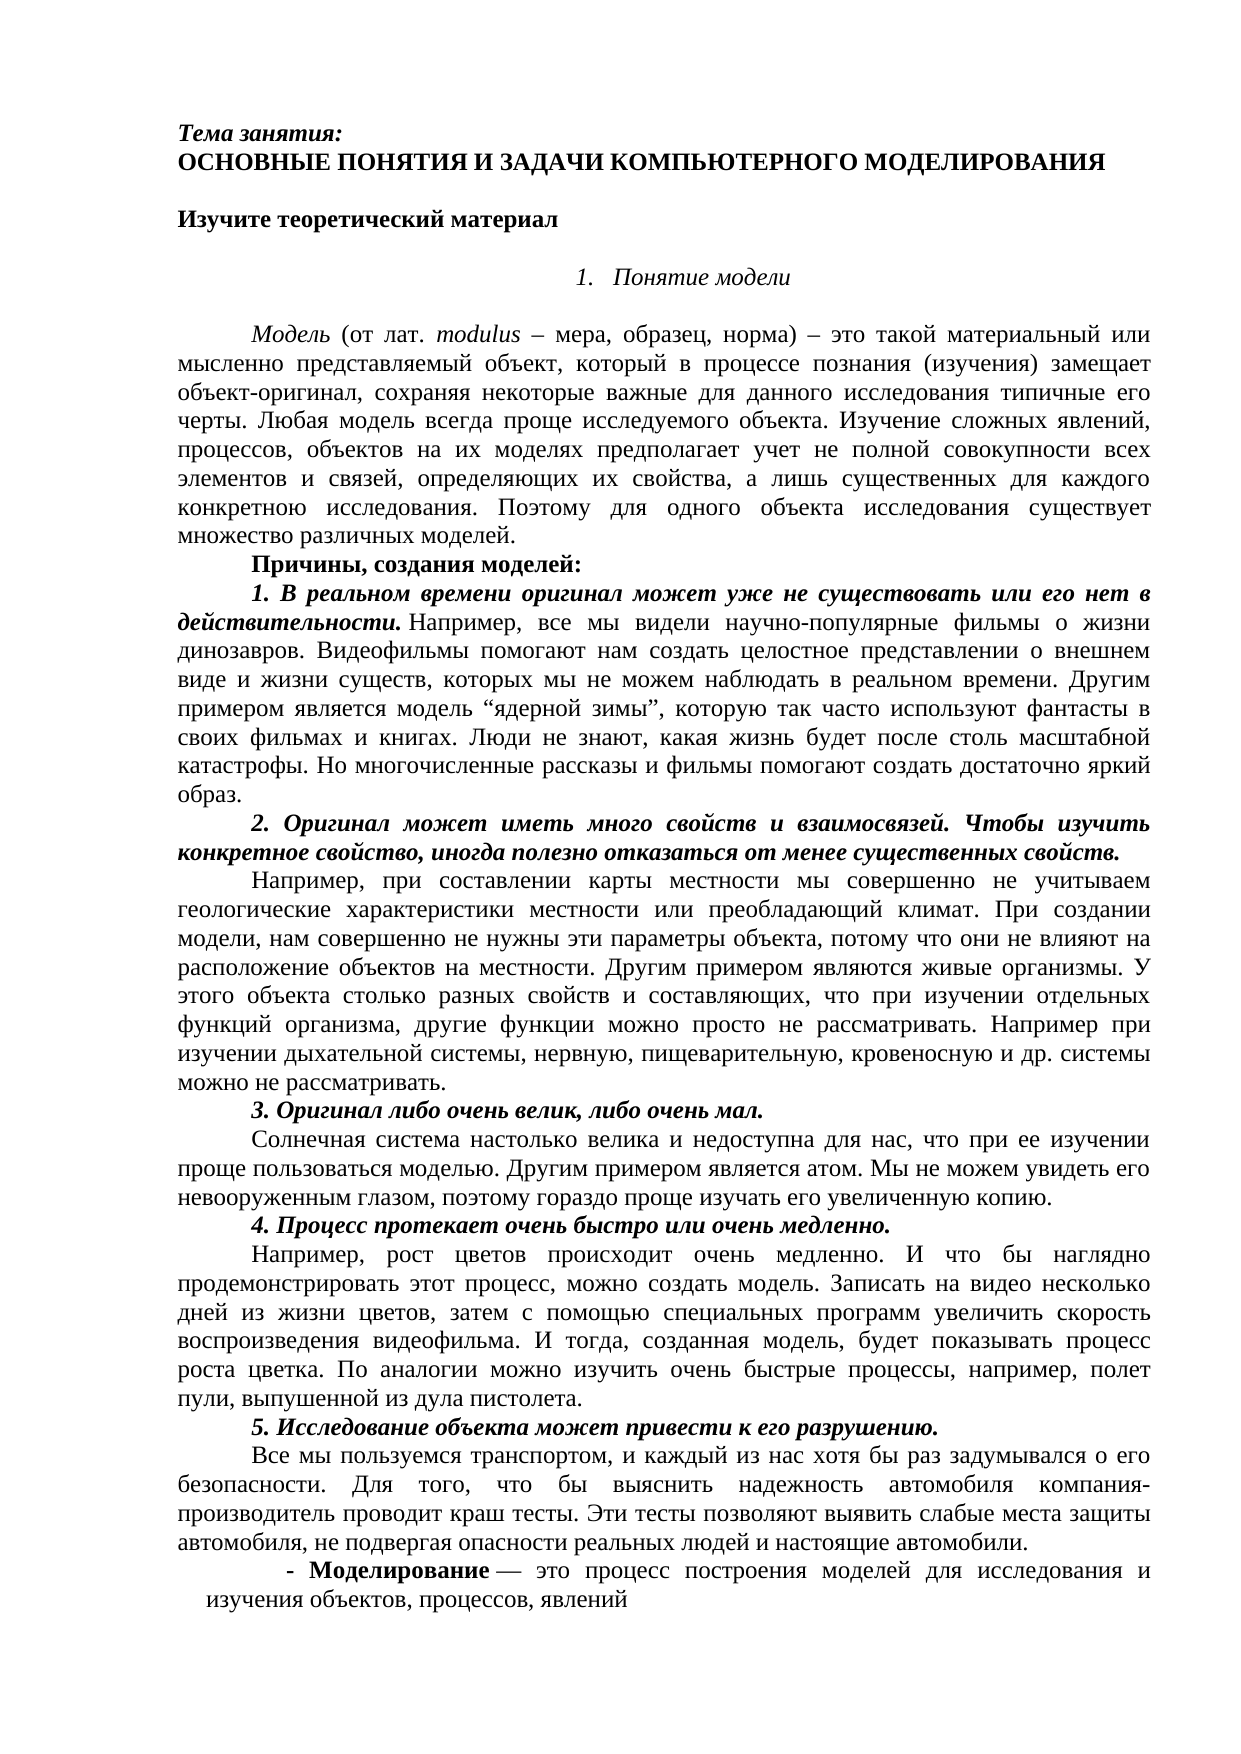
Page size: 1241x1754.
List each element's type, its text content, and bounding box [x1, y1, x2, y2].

text Например, при составлении карты местности мы совершенно не учитываем геологические характеристики местности или преобладающий климат. При создании модели, нам совершенно не нужны эти параметры объекта, потому что они не влияют на расположение объектов на местности. Другим примером являются живые организмы. У этого объекта столько разных свойств и составляющих, что при изучении отдельных функций организма, другие функции можно просто не рассматривать. Например при изучении дыхательной системы, нервную, пищеварительную, кровеносную и др. системы можно не рассматривать. [177, 866, 1152, 1096]
text Солнечная система настолько велика и недоступна для нас, что при ее изучении проще пользоваться моделью. Другим примером является атом. Мы не можем увидеть его невооруженным глазом, поэтому гораздо проще изучать его увеличенную копию. [177, 1124, 1152, 1211]
text 3. Оригинал либо очень велик, либо очень мал. [177, 1096, 1152, 1124]
text - Моделирование — это процесс построения моделей для исследования и изучения объектов, процессов, явлений [206, 1556, 1152, 1613]
text Причины, создания моделей: [177, 549, 1152, 578]
text 5. Исследование объекта может привести к его разрушению. [177, 1412, 1152, 1441]
text 1. В реальном времени оригинал может уже не существовать или его нет в действительности. Например, все мы видели научно-популярные фильмы о жизни динозавров. Видеофильмы помогают нам создать целостное представлении о внешнем виде и жизни существ, которых мы не можем наблюдать в реальном времени. Другим примером является модель “ядерной зимы”, которую так часто используют фантасты в своих фильмах и книгах. Люди не знают, какая жизнь будет после столь масштабной катастрофы. Но многочисленные рассказы и фильмы помогают создать достаточно яркий образ. [177, 578, 1152, 808]
list Понятие модели [215, 262, 1152, 291]
text Тема занятия: [177, 118, 1152, 147]
text Все мы пользуемся транспортом, и каждый из нас хотя бы раз задумывался о его безопасности. Для того, что бы выяснить надежность автомобиля компания-производитель проводит краш тесты. Эти тесты позволяют выявить слабые места защиты автомобиля, не подвергая опасности реальных людей и настоящие автомобили. [177, 1441, 1152, 1556]
text Например, рост цветов происходит очень медленно. И что бы наглядно продемонстрировать этот процесс, можно создать модель. Записать на видео несколько дней из жизни цветов, затем с помощью специальных программ увеличить скорость воспроизведения видеофильма. И тогда, созданная модель, будет показывать процесс роста цветка. По аналогии можно изучить очень быстрые процессы, например, полет пули, выпушенной из дула пистолета. [177, 1239, 1152, 1412]
text Изучите теоретический материал [177, 204, 1152, 233]
text Модель (от лат. modulus – мера, образец, норма) – это такой материальный или мысленно представляемый объект, который в процессе познания (изучения) замещает объект-оригинал, сохраняя некоторые важные для данного исследования типичные его черты. Любая модель всегда проще исследуемого объекта. Изучение сложных явлений, процессов, объектов на их моделях предполагает учет не полной совокупности всех элементов и связей, определяющих их свойства, а лишь существенных для каждого конкретною исследования. Поэтому для одного объекта исследования существует множество различных моделей. [177, 319, 1152, 549]
text 2. Оригинал может иметь много свойств и взаимосвязей. Чтобы изучить конкретное свойство, иногда полезно отказаться от менее существенных свойств. [177, 808, 1152, 866]
text ОСНОВНЫЕ ПОНЯТИЯ И ЗАДАЧИ КОМПЬЮТЕРНОГО МОДЕЛИРОВАНИЯ [177, 147, 1152, 176]
text 4. Процесс протекает очень быстро или очень медленно. [177, 1211, 1152, 1239]
